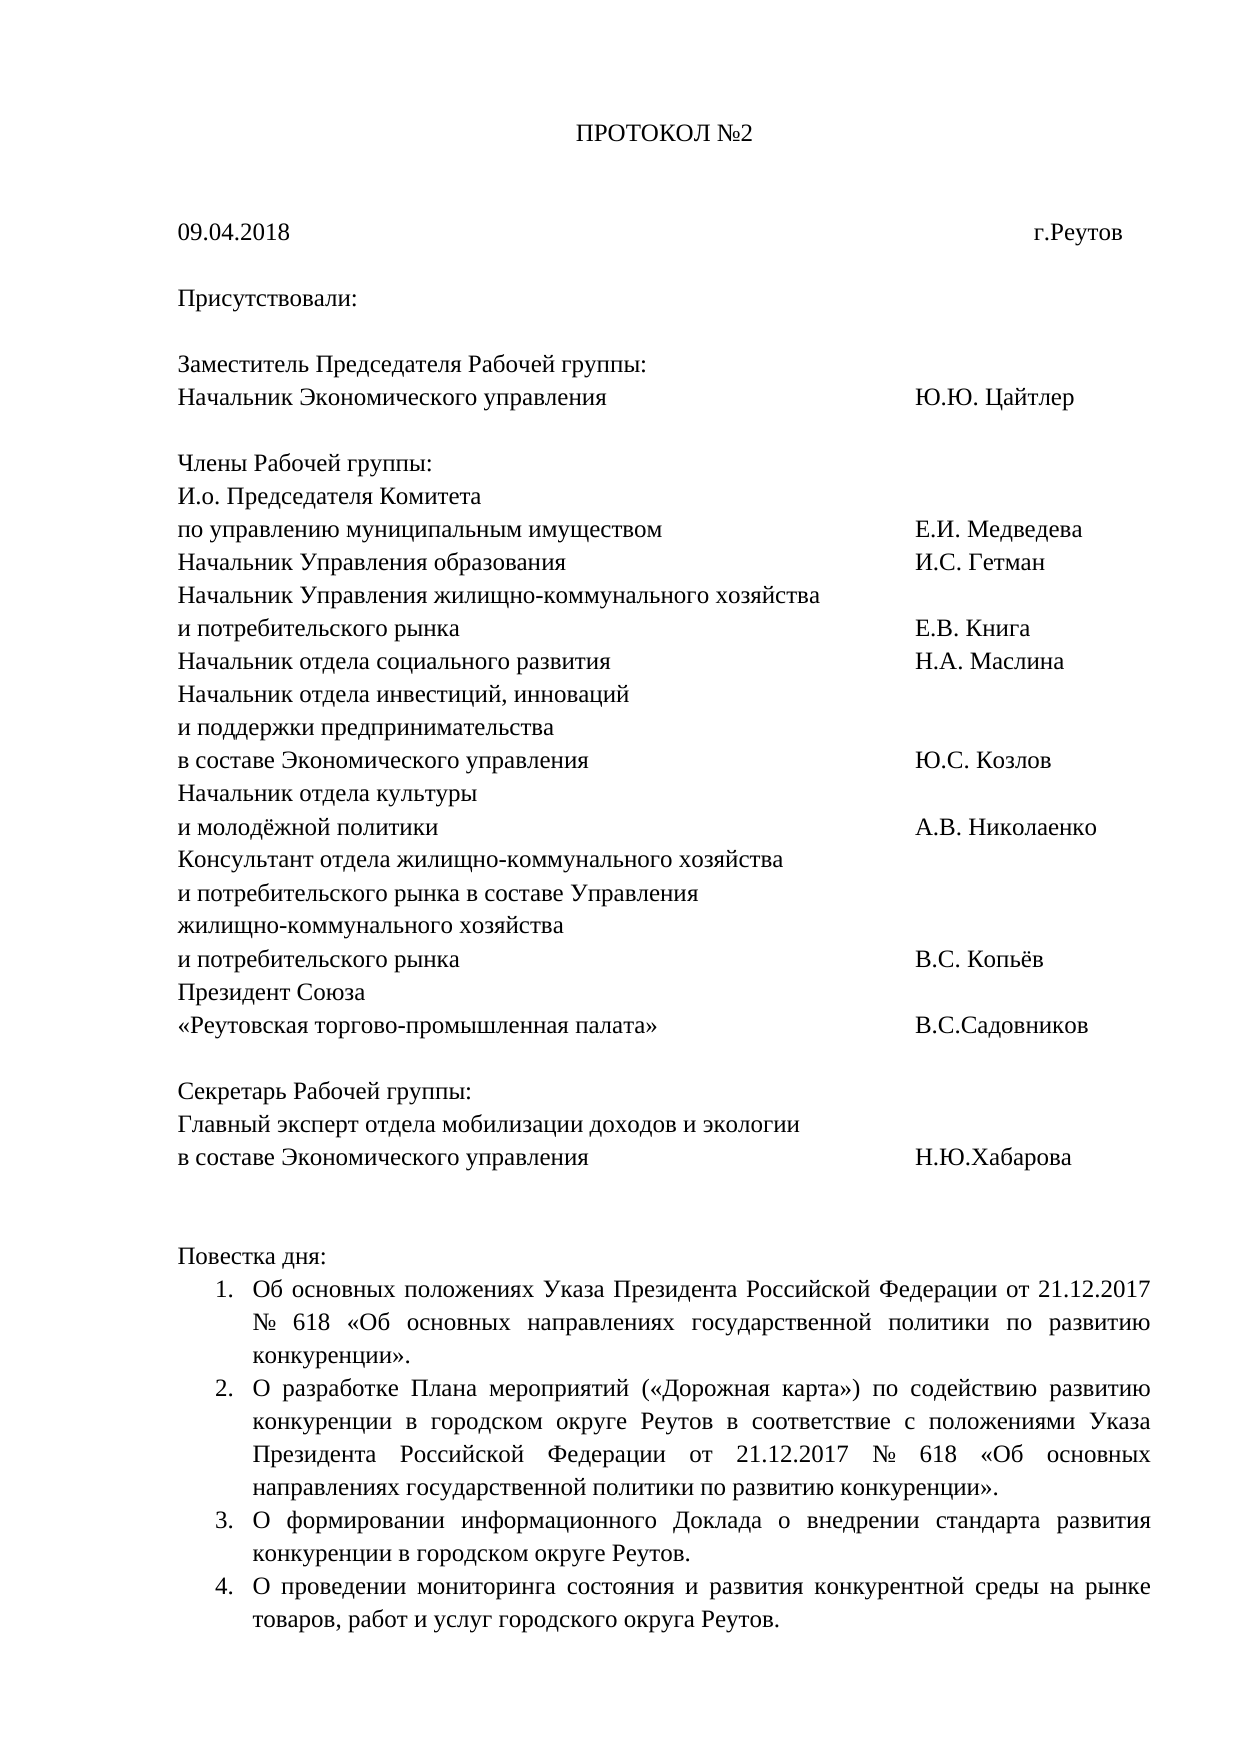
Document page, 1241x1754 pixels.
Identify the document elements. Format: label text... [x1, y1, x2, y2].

text и молодёжной политики А.В. Николаенко [177, 812, 1181, 840]
text ПРОТОКОЛ №2 [177, 118, 1152, 147]
text и потребительского рынка В.С. Копьёв [177, 944, 1152, 972]
text Президент Союза [177, 977, 1152, 1005]
list О формировании информационного Доклада о внедрении стандарта развития конкуренции в городском округе Реутов. [215, 1505, 1152, 1567]
text Начальник Управления образования И.С. Гетман [177, 547, 1152, 576]
text и поддержки предпринимательства [177, 712, 1152, 741]
text Секретарь Рабочей группы: [177, 1076, 1152, 1104]
text по управлению муниципальным имуществом Е.И. Медведева [177, 514, 1152, 543]
text и потребительского рынка Е.В. Книга [177, 613, 1152, 642]
text Члены Рабочей группы: [177, 448, 1152, 477]
text 09.04.2018 г.Реутов [177, 217, 1152, 246]
text и потребительского рынка в составе Управления [177, 878, 1152, 906]
list Об основных положениях Указа Президента Российской Федерации от 21.12.2017 № 618 «Об основных направлениях государственной политики по развитию конкуренции». [215, 1274, 1152, 1369]
text Повестка дня: [177, 1241, 1152, 1269]
text Главный эксперт отдела мобилизации доходов и экологии [177, 1109, 1152, 1137]
text Начальник отдела инвестиций, инноваций [177, 679, 1152, 708]
text «Реутовская торгово-промышленная палата» В.С.Садовников [177, 1010, 1152, 1038]
text жилищно-коммунального хозяйства [177, 911, 1152, 939]
text в составе Экономического управления Ю.С. Козлов [177, 746, 1152, 774]
text Начальник отдела культуры [177, 778, 1152, 807]
text Начальник Экономического управления Ю.Ю. Цайтлер [177, 382, 1152, 411]
text И.о. Председателя Комитета [177, 481, 1152, 510]
text Заместитель Председателя Рабочей группы: [177, 349, 1152, 378]
text Начальник Управления жилищно-коммунального хозяйства [177, 580, 1152, 609]
list О проведении мониторинга состояния и развития конкурентной среды на рынке товаров, работ и услуг городского округа Реутов. [215, 1571, 1152, 1633]
text в составе Экономического управления Н.Ю.Хабарова [177, 1142, 1152, 1171]
text Консультант отдела жилищно-коммунального хозяйства [177, 844, 1152, 873]
text Начальник отдела социального развития Н.А. Маслина [177, 646, 1152, 675]
text Присутствовали: [177, 283, 1152, 312]
list О разработке Плана мероприятий («Дорожная карта») по содействию развитию конкуренции в городском округе Реутов в соответствие с положениями Указа Президента Российской Федерации от 21.12.2017 № 618 «Об основных направлениях государственной политики по развитию конкуренции». [215, 1373, 1152, 1501]
